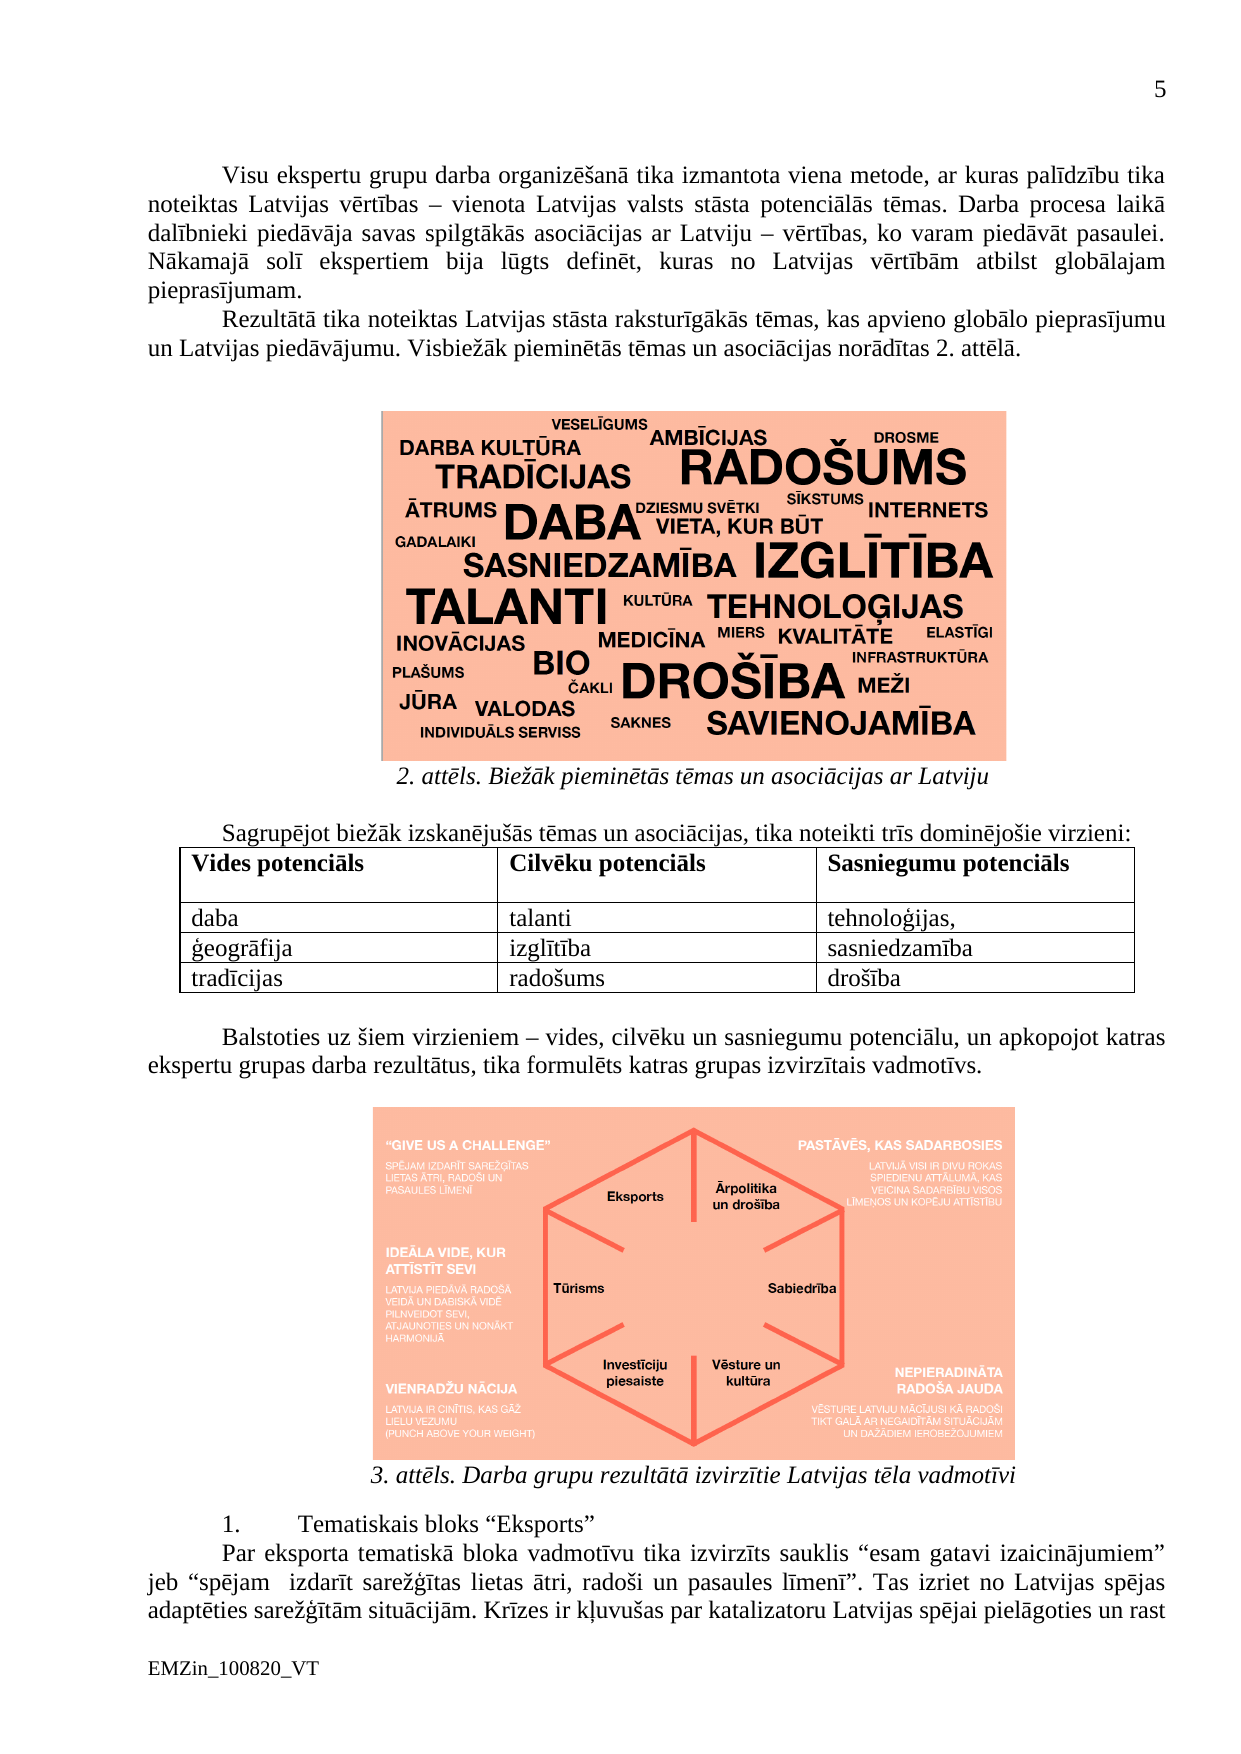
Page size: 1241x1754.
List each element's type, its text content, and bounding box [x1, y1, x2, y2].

table_cell tehnoloģijas, [817, 903, 1134, 932]
table_cell tradīcijas [181, 963, 497, 992]
text Sagrupējot biežāk izskanējušās tēmas un asociācijas, tika noteikti trīs dominējošie virzieni: [148, 818, 1166, 847]
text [148, 1538, 1166, 1624]
text 2. attēls. Biežāk pieminētās tēmas un asociācijas ar Latviju [148, 761, 1166, 789]
text 3. attēls. Darba grupu rezultātā izvirzītie Latvijas tēla vadmotīvi [148, 1460, 1166, 1488]
picture [372, 1107, 1015, 1460]
table_header Cilvēku potenciāls [498, 848, 816, 902]
table_cell radošums [498, 963, 816, 992]
table_cell talanti [498, 903, 816, 932]
table_cell daba [181, 903, 497, 932]
table_cell sasniedzamība [817, 933, 1134, 962]
list Tematiskais bloks “Eksports” [148, 1509, 1166, 1538]
table_cell drošība [817, 963, 1134, 992]
text Visu ekspertu grupu darba organizēšanā tika izmantota viena metode, ar kuras palīdzību tika noteiktas Latvijas vērtības – vienota Latvijas valsts stāsta potenciālās tēmas. Darba procesa laikā dalībnieki piedāvāja savas spilgtākās asociācijas ar Latviju – vērtības, ko varam piedāvāt pasaulei. Nākamajā solī ekspertiem bija lūgts definēt, kuras no Latvijas vērtībām atbilst globālajam pieprasījumam. [148, 160, 1166, 304]
table_header Vides potenciāls [181, 848, 497, 902]
table_cell ģeogrāfija [181, 933, 497, 962]
text Balstoties uz šiem virzieniem – vides, cilvēku un sasniegumu potenciālu, un apkopojot katras ekspertu grupas darba rezultātus, tika formulēts katras grupas izvirzītais vadmotīvs. [148, 1022, 1166, 1079]
table_header Sasniegumu potenciāls [817, 848, 1134, 902]
table_cell izglītība [498, 933, 816, 962]
text Rezultātā tika noteiktas Latvijas stāsta raksturīgākās tēmas, kas apvieno globālo pieprasījumu un Latvijas piedāvājumu. Visbiežāk pieminētās tēmas un asociācijas norādītas 2. attēlā. [148, 304, 1166, 361]
picture [381, 411, 1007, 761]
